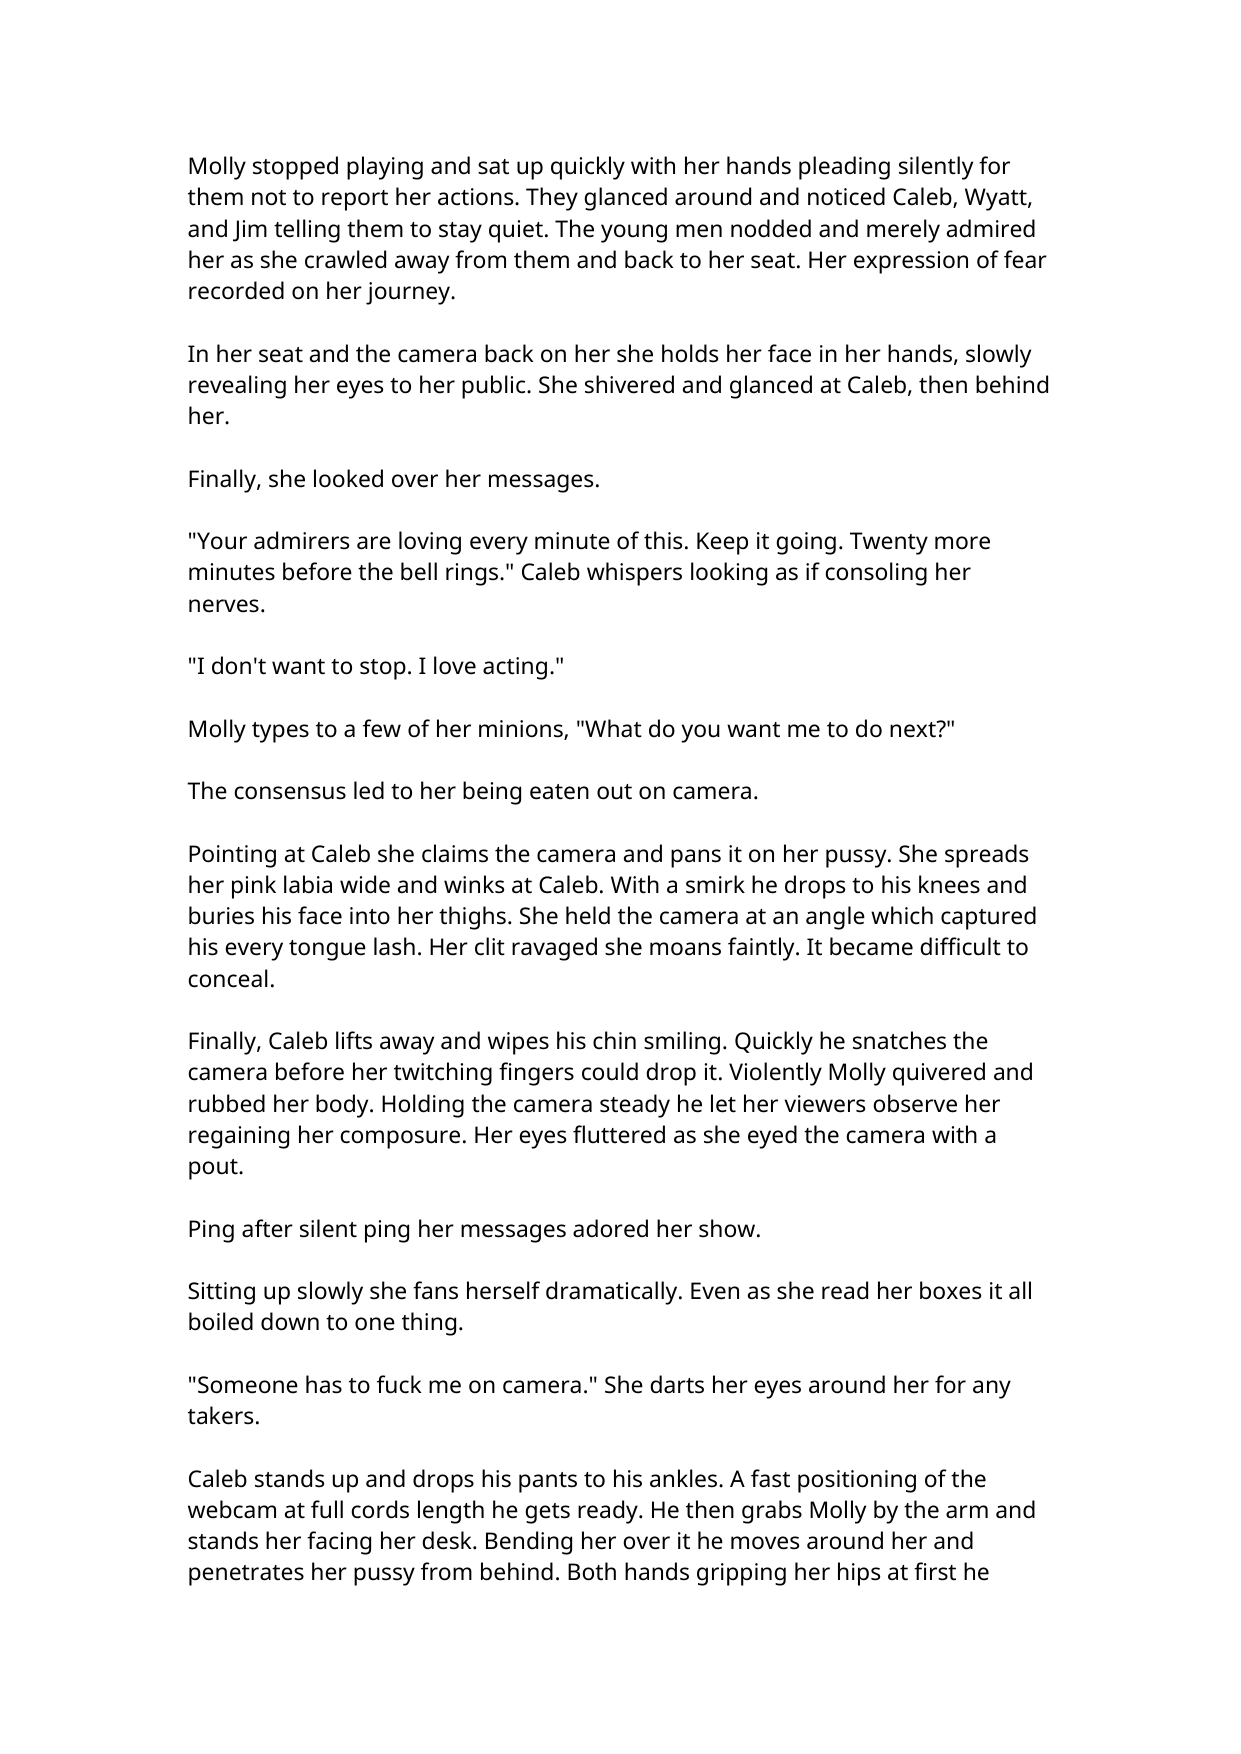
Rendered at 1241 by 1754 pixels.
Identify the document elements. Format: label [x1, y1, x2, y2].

text [187, 150, 1053, 1587]
